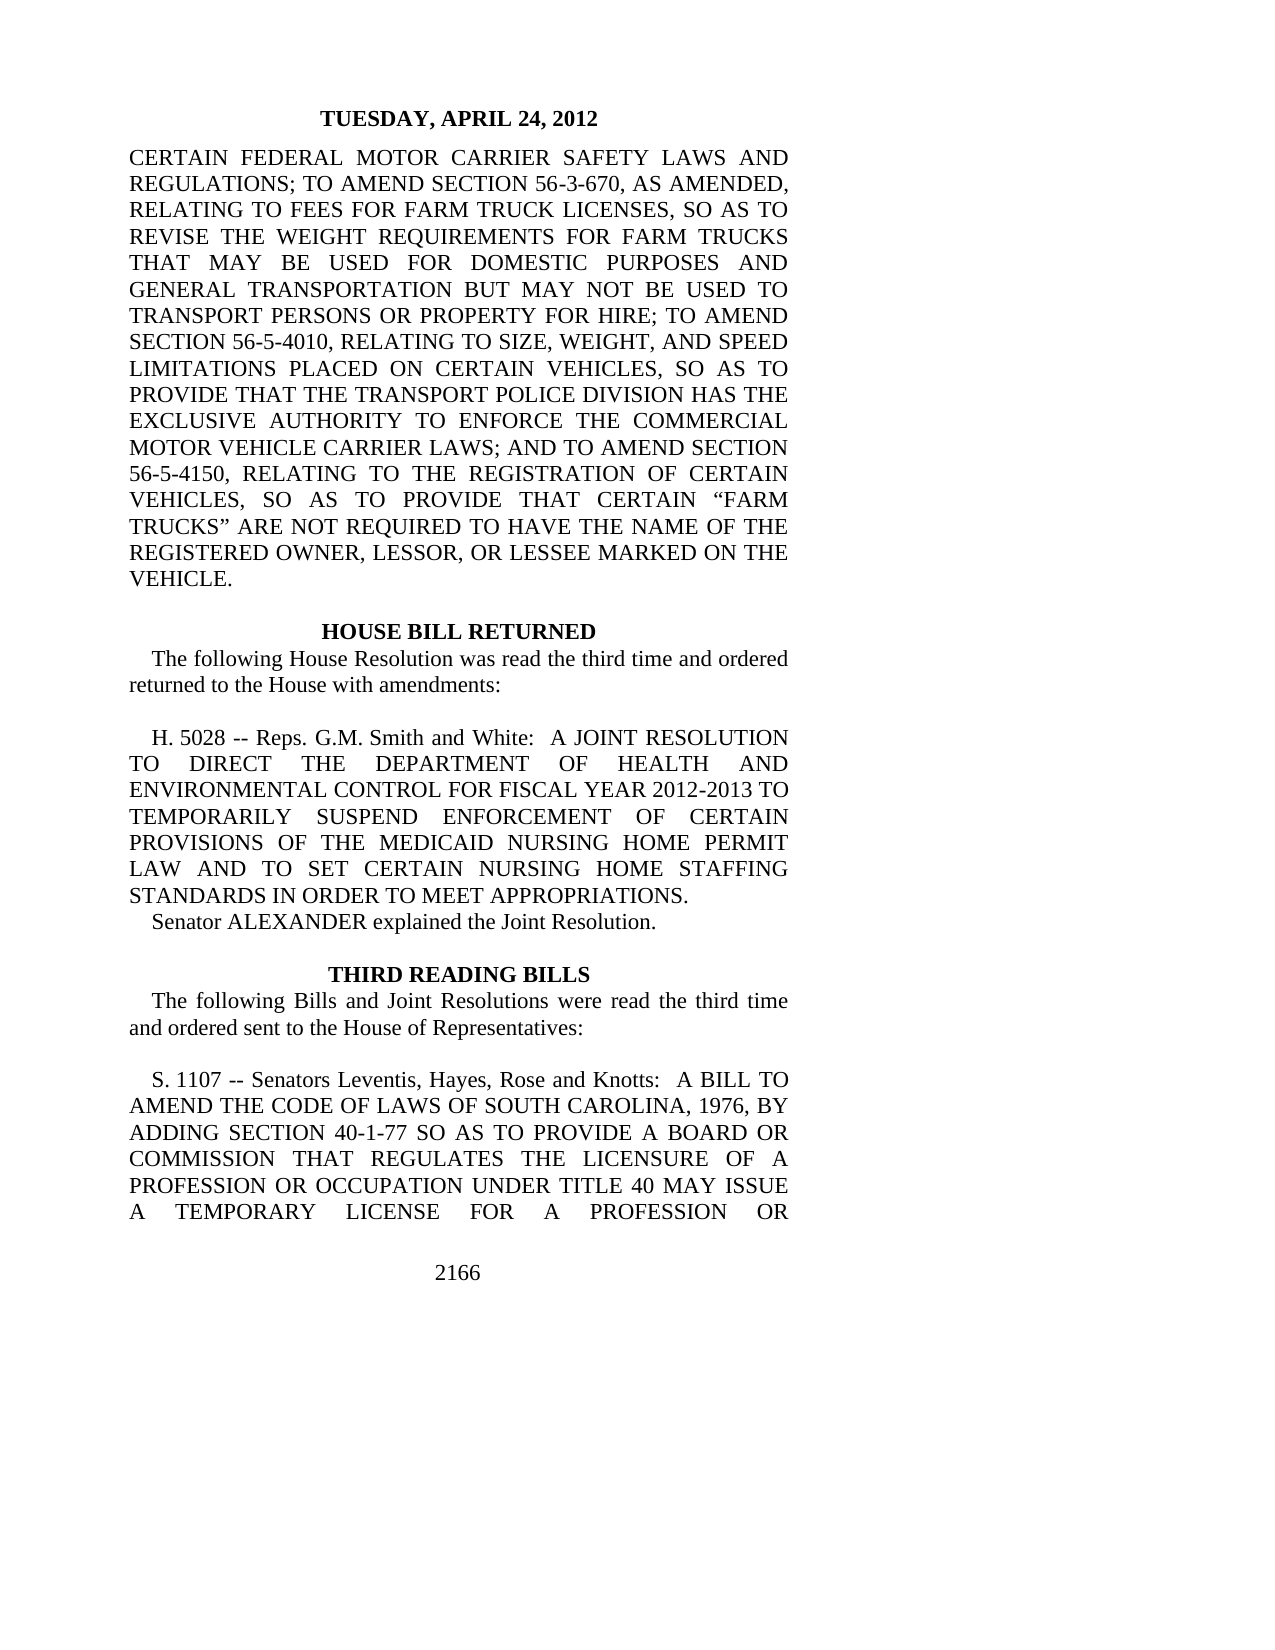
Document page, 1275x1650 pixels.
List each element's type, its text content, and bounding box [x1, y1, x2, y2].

text Senator ALEXANDER explained the Joint Resolution. [129, 908, 789, 934]
text The following Bills and Joint Resolutions were read the third time and ordered sent to the House of Representatives: [129, 987, 789, 1040]
text H. 5028 -- Reps. G.M. Smith and White: A JOINT RESOLUTION TO DIRECT THE DEPARTMENT OF HEALTH AND ENVIRONMENTAL CONTROL FOR FISCAL YEAR 2012-2013 TO TEMPORARILY SUSPEND ENFORCEMENT OF CERTAIN PROVISIONS OF THE MEDICAID NURSING HOME PERMIT LAW AND TO SET CERTAIN NURSING HOME STAFFING STANDARDS IN ORDER TO MEET APPROPRIATIONS. [129, 724, 789, 908]
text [129, 144, 789, 592]
text HOUSE BILL RETURNED [129, 618, 789, 644]
text THIRD READING BILLS [129, 961, 789, 987]
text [129, 1066, 789, 1224]
text The following House Resolution was read the third time and ordered returned to the House with amendments: [129, 644, 789, 697]
